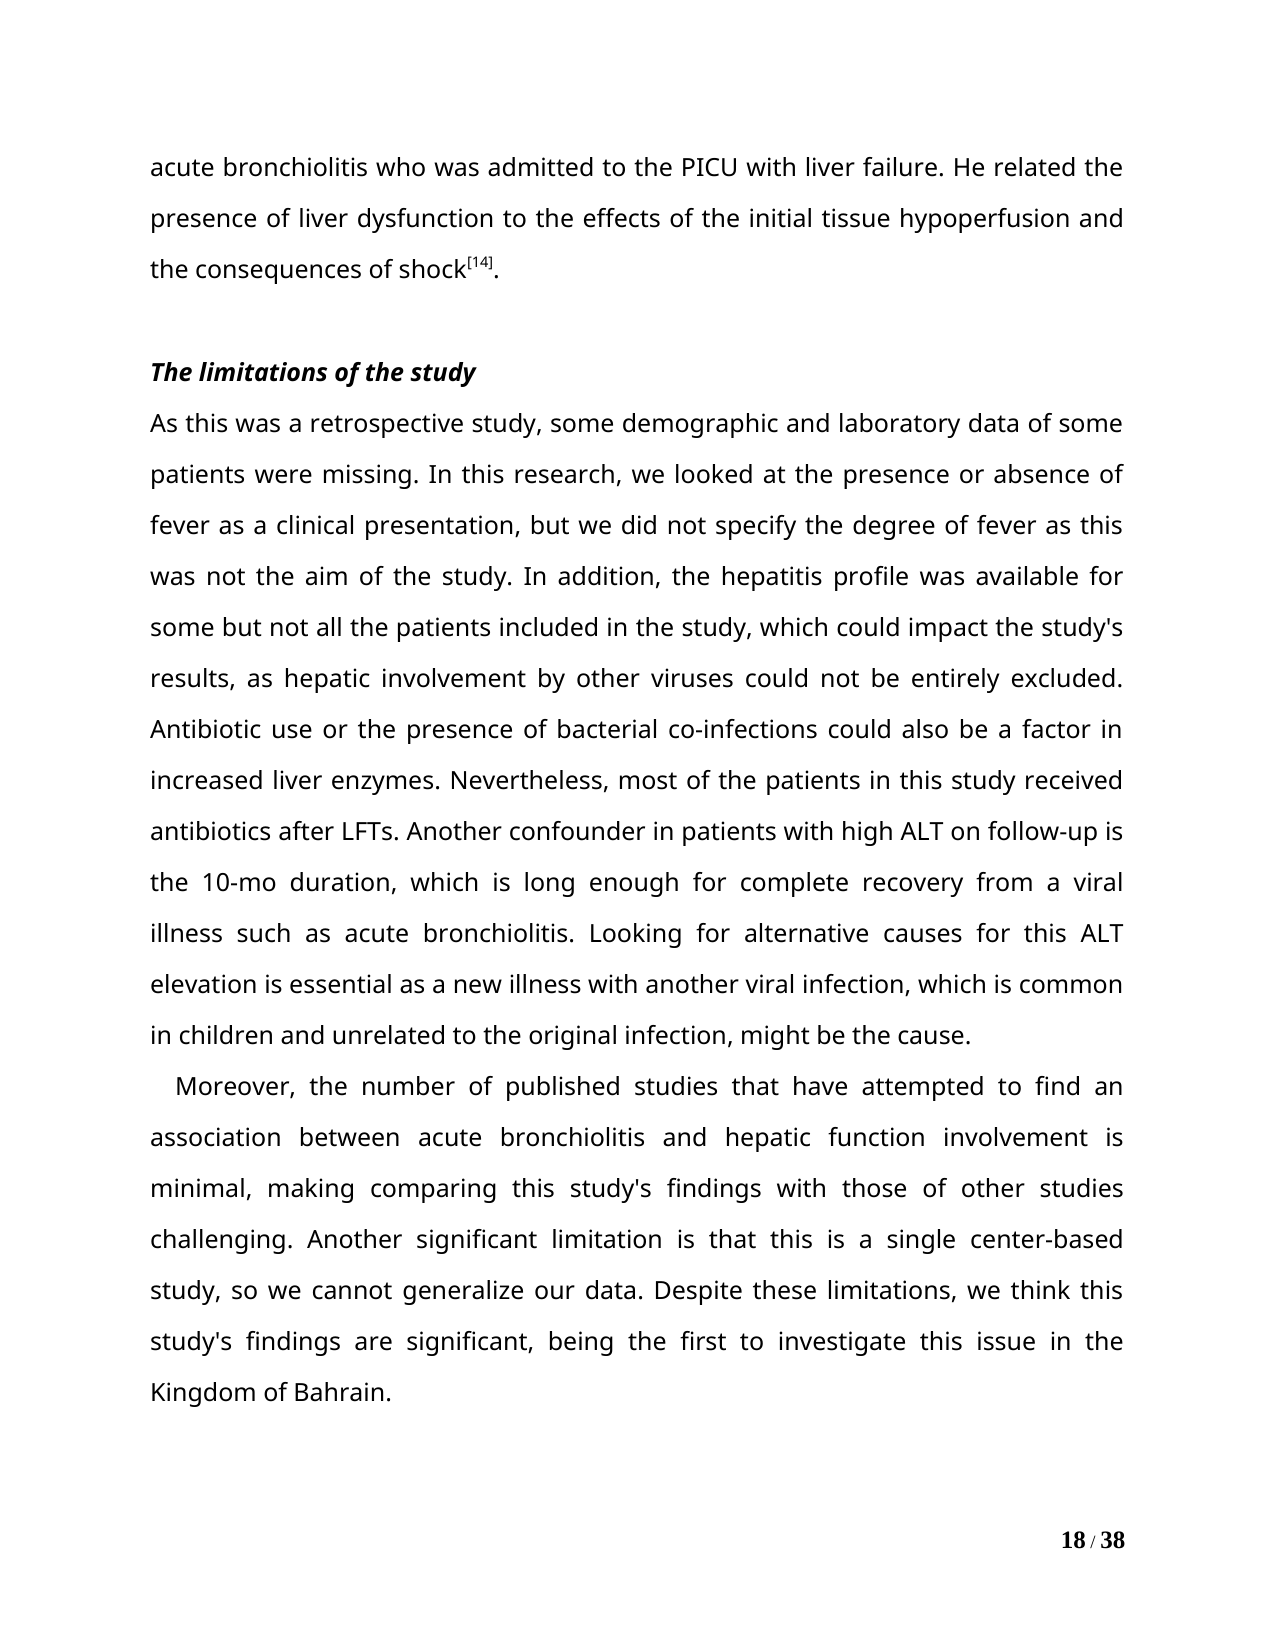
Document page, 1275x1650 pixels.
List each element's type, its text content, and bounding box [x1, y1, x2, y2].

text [150, 150, 1125, 286]
text The limitations of the study [150, 354, 1125, 388]
text As this was a retrospective study, some demographic and laboratory data of some patients were missing. In this research, we looked at the presence or absence of fever as a clinical presentation, but we did not specify the degree of fever as this was not the aim of the study. In addition, the hepatitis profile was available for some but not all the patients included in the study, which could impact the study's results, as hepatic involvement by other viruses could not be entirely excluded. Antibiotic use or the presence of bacterial co-infections could also be a factor in increased liver enzymes. Nevertheless, most of the patients in this study received antibiotics after LFTs. Another confounder in patients with high ALT on follow-up is the 10-mo duration, which is long enough for complete recovery from a viral illness such as acute bronchiolitis. Looking for alternative causes for this ALT elevation is essential as a new illness with another viral infection, which is common in children and unrelated to the original infection, might be the cause. [150, 405, 1125, 1052]
text Moreover, the number of published studies that have attempted to find an association between acute bronchiolitis and hepatic function involvement is minimal, making comparing this study's findings with those of other studies challenging. Another significant limitation is that this is a single center-based study, so we cannot generalize our data. Despite these limitations, we think this study's findings are significant, being the first to investigate this issue in the Kingdom of Bahrain. [150, 1069, 1125, 1409]
